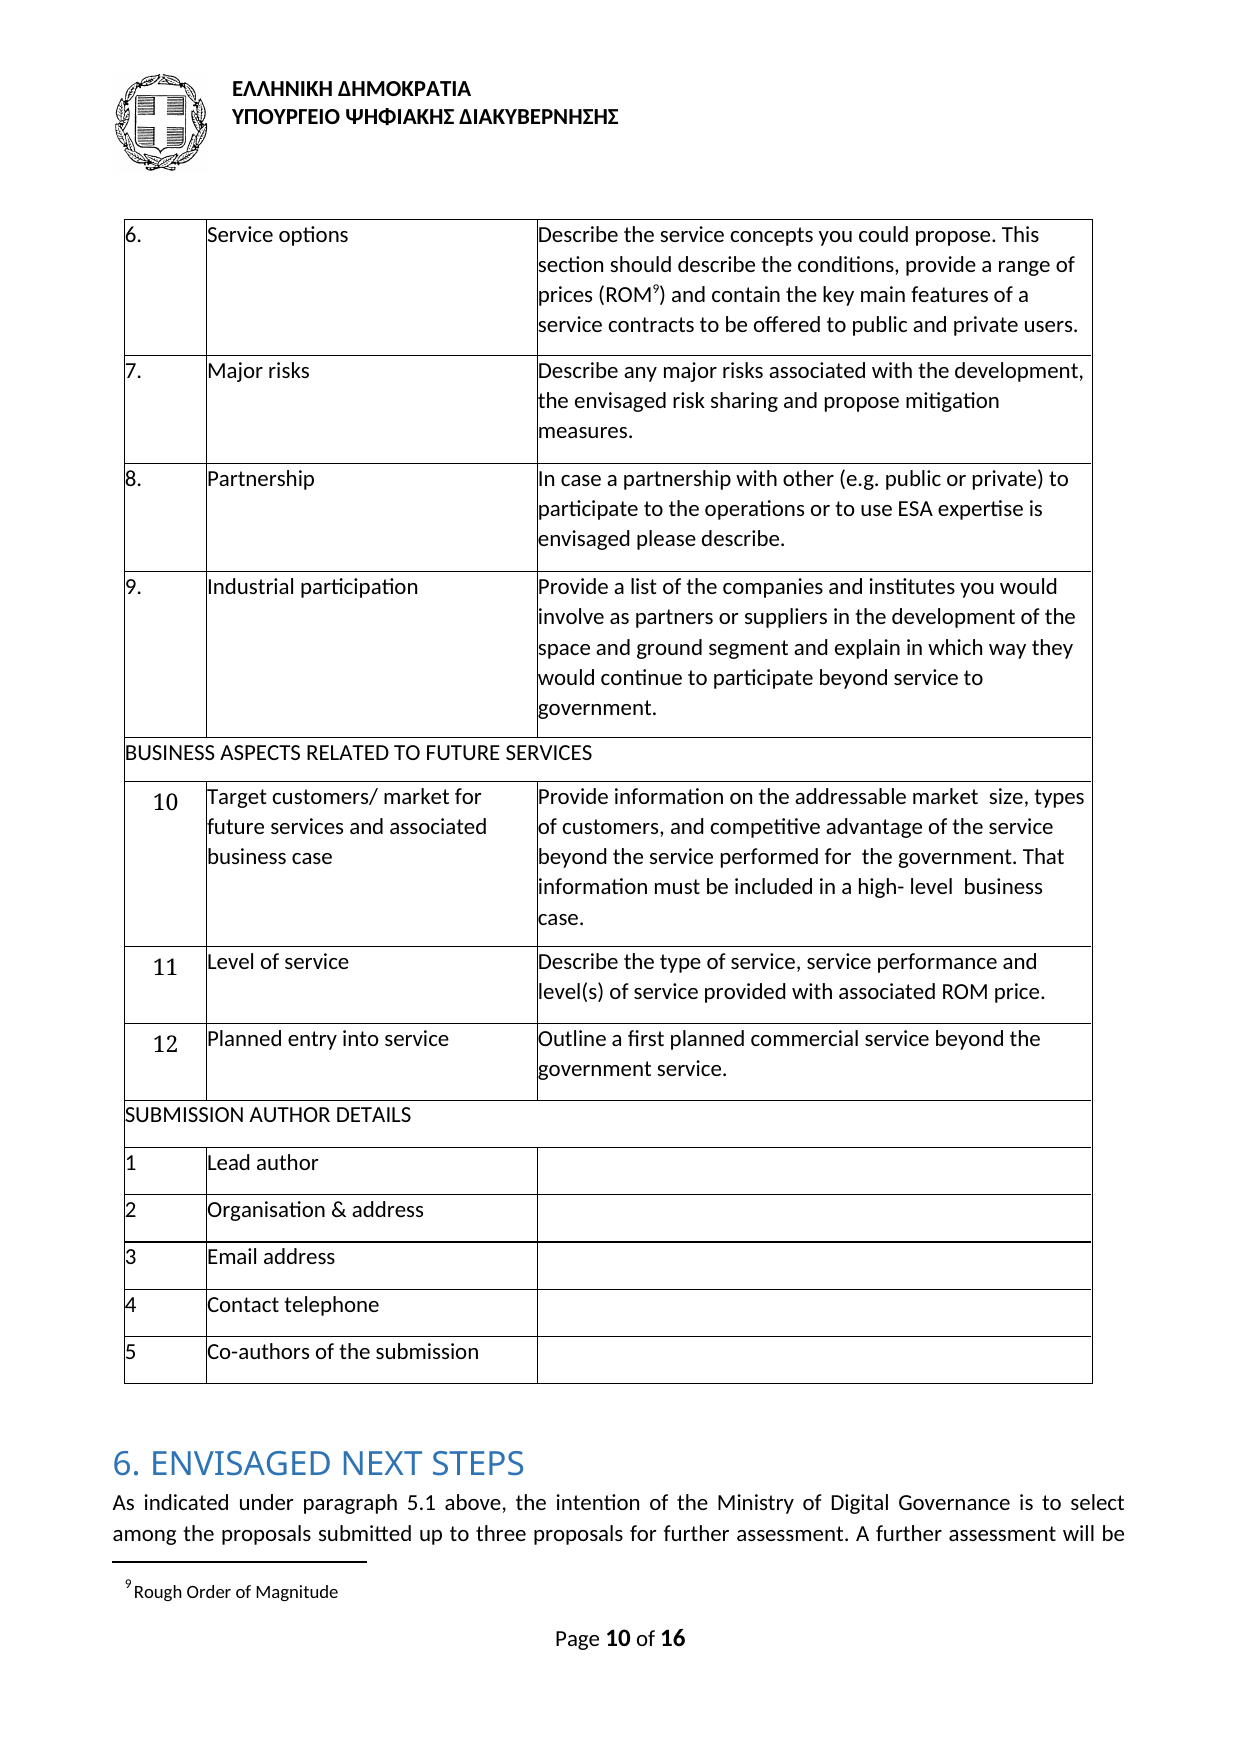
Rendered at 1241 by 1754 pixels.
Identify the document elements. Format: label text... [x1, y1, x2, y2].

table_cell In case a partnership with other (e.g. public or private) to participate to the operations or to use ESA expertise is envisaged please describe. [538, 463, 1092, 571]
table_cell [125, 220, 206, 355]
table_cell [538, 1336, 1092, 1383]
picture [112, 73, 210, 173]
table_cell Describe the service concepts you could propose. This section should describe the conditions, provide a range of prices (ROM) and contain the key main features of a service contracts to be offered to public and private users. [538, 220, 1092, 355]
table_cell Contact telephone [207, 1290, 537, 1336]
table_cell [538, 1194, 1092, 1241]
table_cell Partnership [207, 464, 537, 571]
subtitle ENVISAGED NEXT STEPS [112, 1439, 1128, 1485]
table_cell Level of service [207, 947, 537, 1023]
table_cell Industrial participation [207, 572, 537, 737]
table_cell 3 [125, 1243, 206, 1289]
table_cell 4 [125, 1290, 206, 1336]
table_cell [125, 356, 206, 463]
table_cell Target customers/ market for future services and associated business case [207, 782, 537, 946]
table_cell Planned entry into service [207, 1024, 537, 1099]
table_cell 1 [125, 1148, 206, 1194]
table_cell 11 [125, 947, 206, 1023]
table_cell SUBMISSION AUTHOR DETAILS [125, 1100, 1092, 1147]
table_cell [125, 572, 206, 737]
table_cell 5 [125, 1337, 206, 1383]
table_cell Outline a first planned commercial service beyond the government service. [538, 1023, 1092, 1099]
table_cell BUSINESS ASPECTS RELATED TO FUTURE SERVICES [125, 737, 1092, 781]
table_cell Lead author [207, 1148, 537, 1194]
table_cell Provide a list of the companies and institutes you would involve as partners or suppliers in the development of the space and ground segment and explain in which way they would continue to participate beyond service to government. [538, 571, 1092, 737]
table_cell 12 [125, 1024, 206, 1099]
table_cell [538, 1147, 1092, 1194]
table_cell Co-authors of the submission [207, 1337, 537, 1383]
table_cell Email address [207, 1243, 537, 1289]
table_cell Organisation & address [207, 1195, 537, 1241]
table_cell [538, 1289, 1092, 1336]
table_cell [125, 464, 206, 571]
table_cell Service options [207, 220, 537, 355]
table_cell 10 [125, 782, 206, 946]
table_cell Major risks [207, 356, 537, 463]
table_cell 2 [125, 1195, 206, 1241]
table_cell Describe any major risks associated with the development, the envisaged risk sharing and propose mitigation measures. [538, 355, 1092, 463]
table_cell Provide information on the addressable market size, types of customers, and competitive advantage of the service beyond the service performed for the government. That information must be included in a high- level business case. [538, 781, 1092, 946]
table_cell [538, 1241, 1092, 1289]
table_cell Describe the type of service, service performance and level(s) of service provided with associated ROM price. [538, 946, 1092, 1023]
